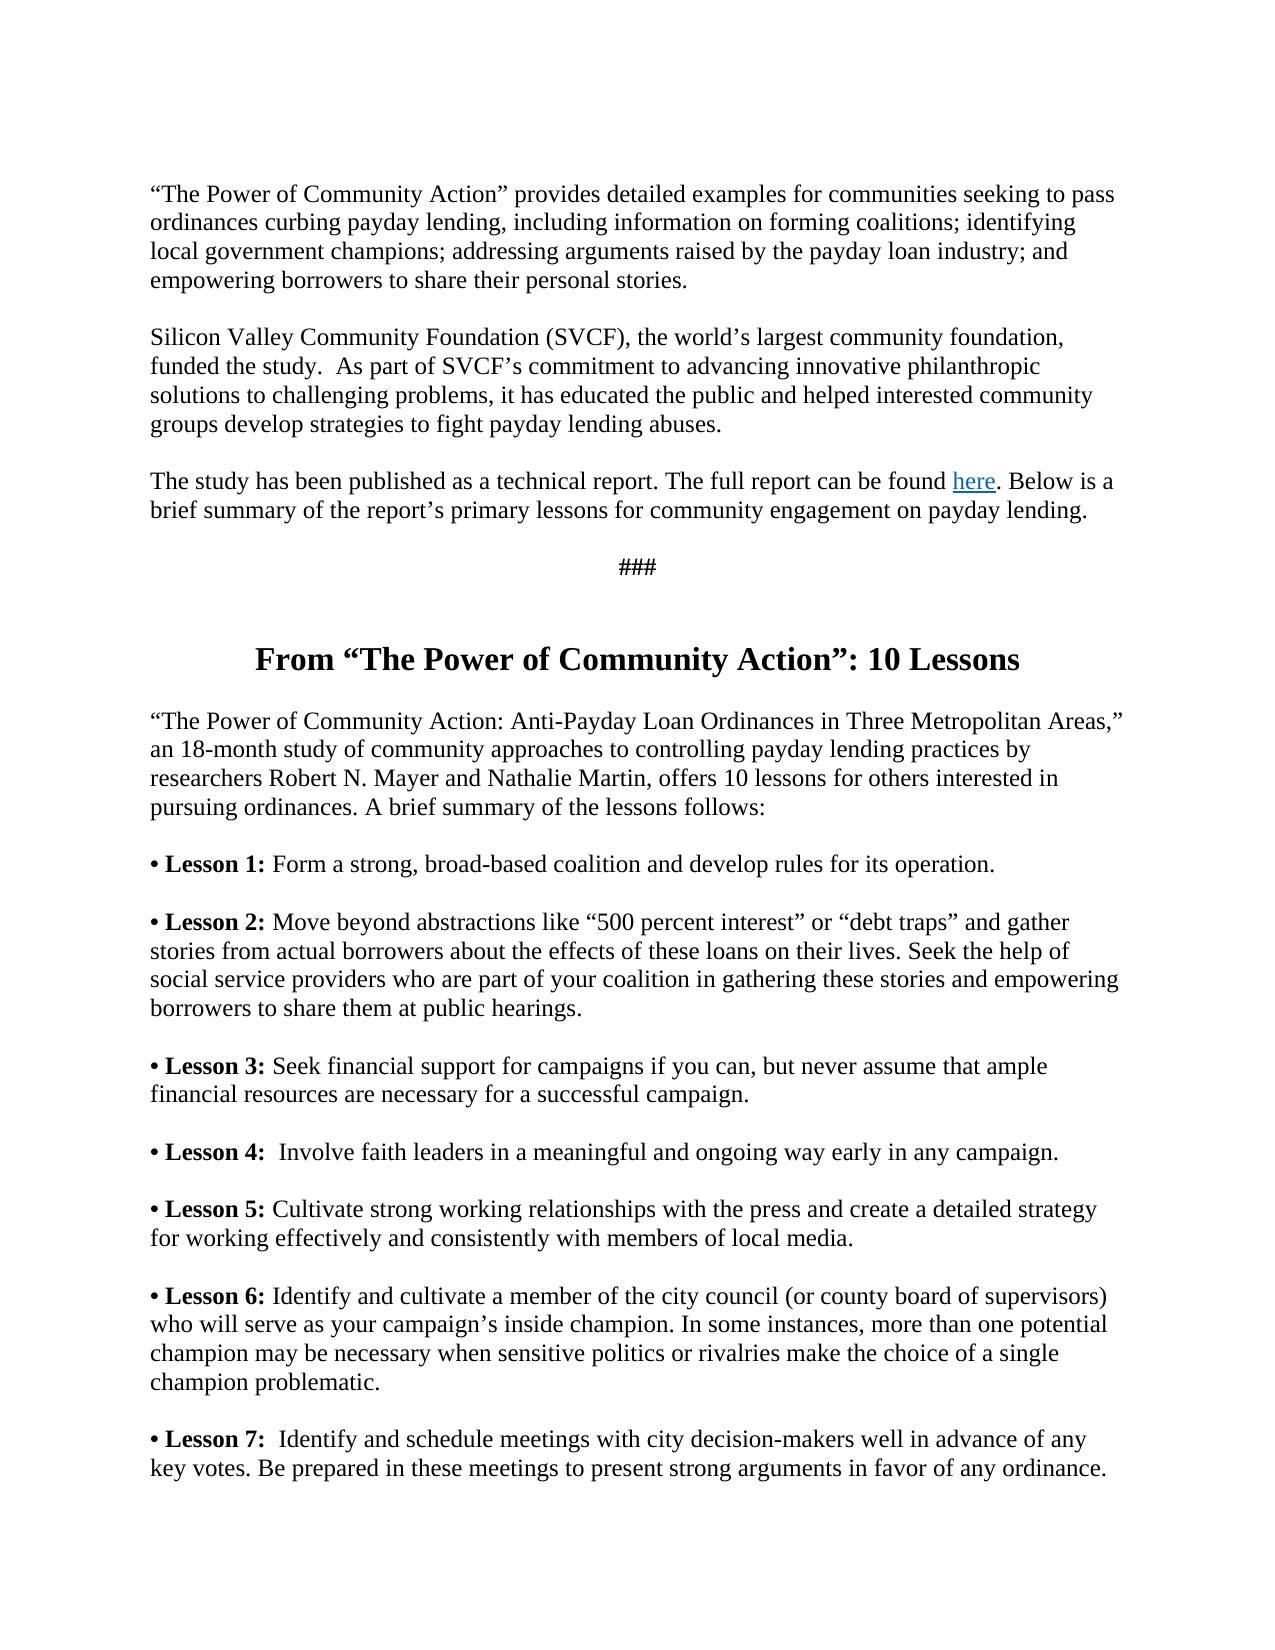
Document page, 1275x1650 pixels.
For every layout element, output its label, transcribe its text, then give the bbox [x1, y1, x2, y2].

text • Lesson 4: Involve faith leaders in a meaningful and ongoing way early in any campaign. [150, 1137, 1125, 1166]
text • Lesson 1: Form a strong, broad-based coalition and develop rules for its operation. [150, 849, 1125, 878]
text • Lesson 6: Identify and cultivate a member of the city council (or county board of supervisors) who will serve as your campaign’s inside champion. In some instances, more than one potential champion may be necessary when sensitive politics or rivalries make the choice of a single champion problematic. [150, 1281, 1125, 1396]
text • Lesson 2: Move beyond abstractions like “500 percent interest” or “debt traps” and gather stories from actual borrowers about the effects of these loans on their lives. Seek the help of social service providers who are part of your coalition in gathering these stories and empowering borrowers to share them at public hearings. [150, 907, 1125, 1022]
text “The Power of Community Action” provides detailed examples for communities seeking to pass ordinances curbing payday lending, including information on forming coalitions; identifying local government champions; addressing arguments raised by the payday loan industry; and empowering borrowers to share their personal stories. [150, 179, 1125, 294]
text From “The Power of Community Action”: 10 Lessons [150, 639, 1125, 677]
text The study has been published as a technical report. The full report can be found here. Below is a brief summary of the report’s primary lessons for community engagement on payday lending. [150, 466, 1125, 524]
text • Lesson 3: Seek financial support for campaigns if you can, but never assume that ample financial resources are necessary for a successful campaign. [150, 1051, 1125, 1108]
text • Lesson 5: Cultivate strong working relationships with the press and create a detailed strategy for working effectively and consistently with members of local media. [150, 1194, 1125, 1252]
text Silicon Valley Community Foundation (SVCF), the world’s largest community foundation, funded the study. As part of SVCF’s commitment to advancing innovative philanthropic solutions to challenging problems, it has educated the public and helped interested community groups develop strategies to fight payday lending abuses. [150, 322, 1125, 437]
text “The Power of Community Action: Anti-Payday Loan Ordinances in Three Metropolitan Areas,” an 18-month study of community approaches to controlling payday lending practices by researchers Robert N. Mayer and Nathalie Martin, offers 10 lessons for others interested in pursuing ordinances. A brief summary of the lessons follows: [150, 706, 1125, 821]
text ### [150, 552, 1125, 581]
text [150, 1424, 1125, 1482]
